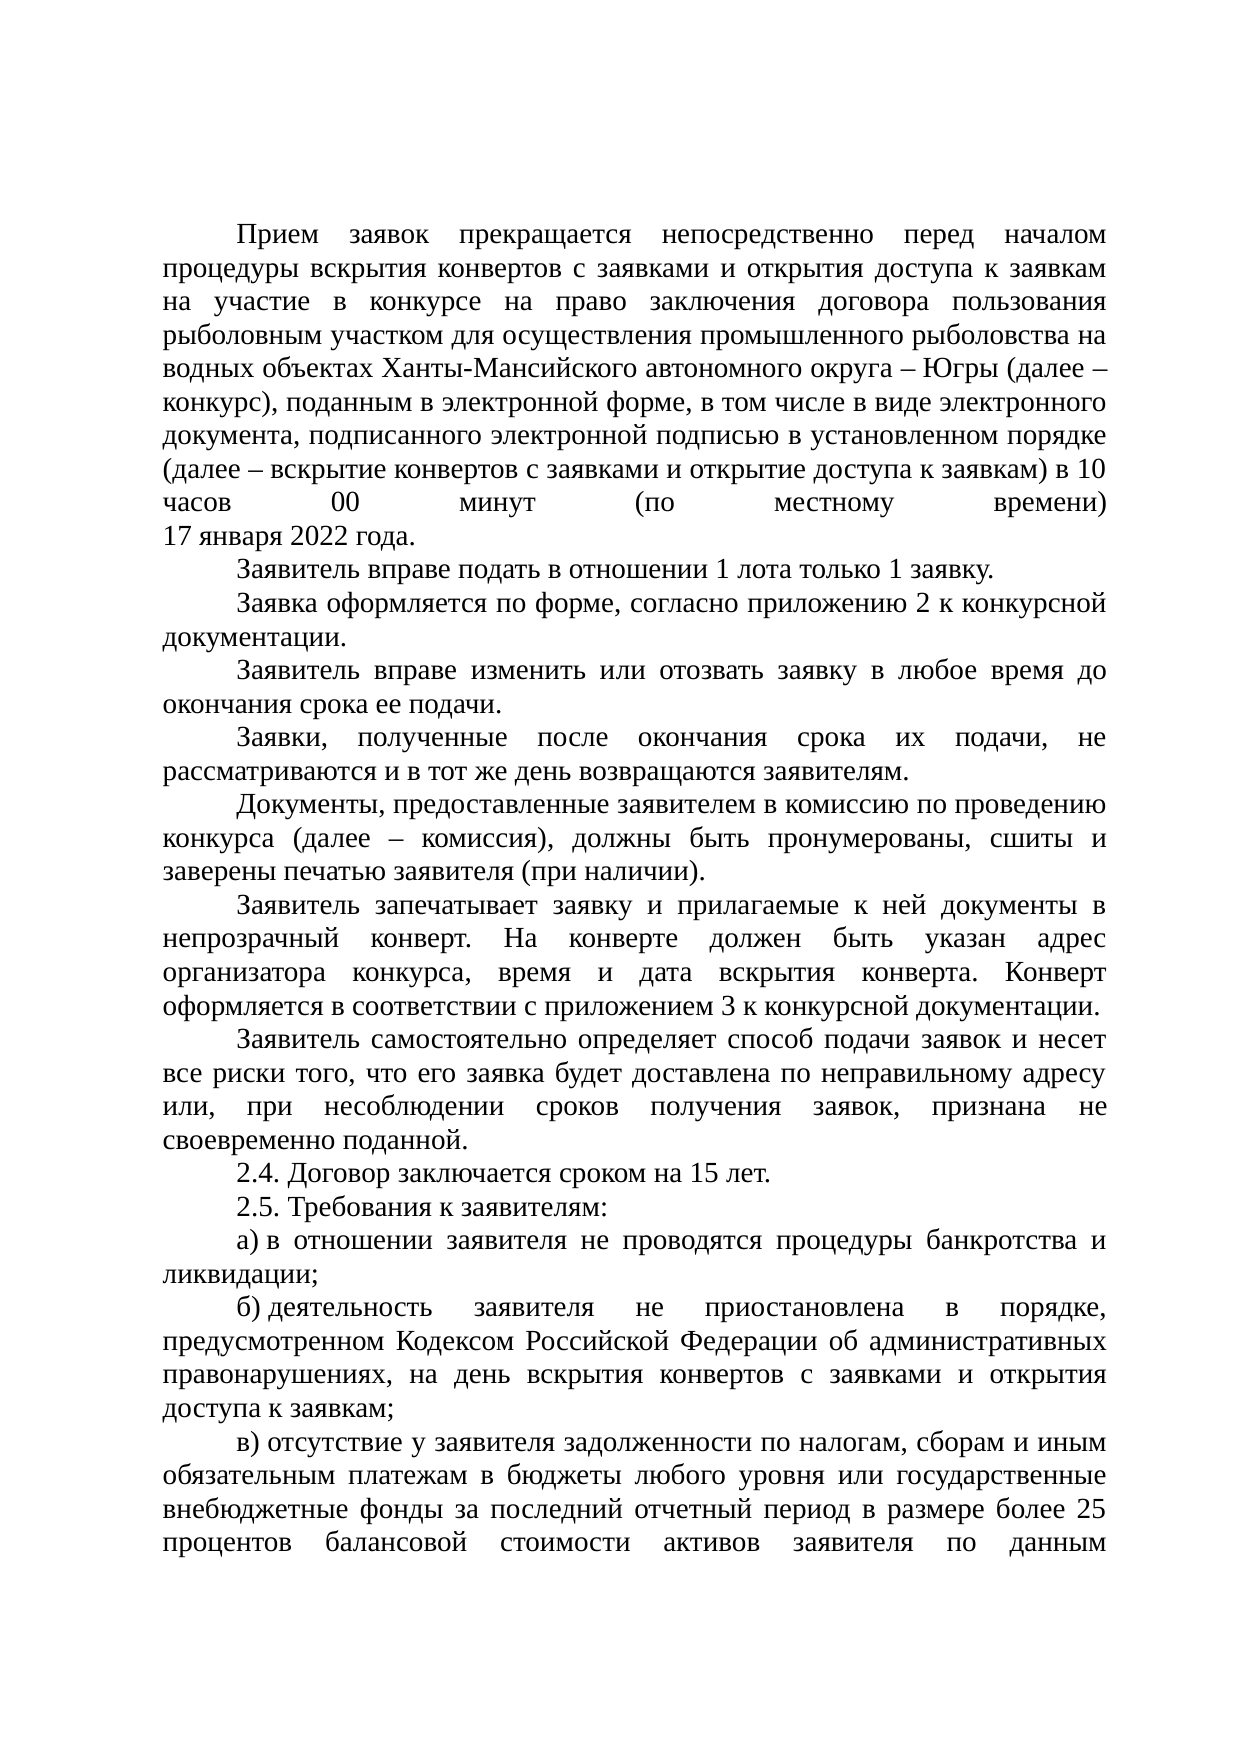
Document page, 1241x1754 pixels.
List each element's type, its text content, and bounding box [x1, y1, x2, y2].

text 2.4. Договор заключается сроком на 15 лет. [162, 1155, 1107, 1189]
text Прием заявок прекращается непосредственно перед началом процедуры вскрытия конвертов с заявками и открытия доступа к заявкам на участие в конкурсе на право заключения договора пользования рыболовным участком для осуществления промышленного рыболовства на водных объектах Ханты-Мансийского автономного округа – Югры (далее – конкурс), поданным в электронной форме, в том числе в виде электронного документа, подписанного электронной подписью в установленном порядке (далее – вскрытие конвертов с заявками и открытие доступа к заявкам) в 10 часов 00 минут (по местному времени) 17 января 2022 года. [162, 216, 1107, 552]
text а) в отношении заявителя не проводятся процедуры банкротства и ликвидации; [162, 1222, 1107, 1289]
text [162, 1424, 1107, 1558]
text 2.5. Требования к заявителям: [162, 1189, 1107, 1222]
text Документы, предоставленные заявителем в комиссию по проведению конкурса (далее – комиссия), должны быть пронумерованы, сшиты и заверены печатью заявителя (при наличии). [162, 786, 1107, 887]
text Заявитель вправе изменить или отозвать заявку в любое время до окончания срока ее подачи. [162, 652, 1107, 719]
text Заявитель вправе подать в отношении 1 лота только 1 заявку. [162, 552, 1107, 585]
text Заявитель запечатывает заявку и прилагаемые к ней документы в непрозрачный конверт. На конверте должен быть указан адрес организатора конкурса, время и дата вскрытия конверта. Конверт оформляется в соответствии с приложением 3 к конкурсной документации. [162, 887, 1107, 1021]
text Заявка оформляется по форме, согласно приложению 2 к конкурсной документации. [162, 585, 1107, 652]
text Заявитель самостоятельно определяет способ подачи заявок и несет все риски того, что его заявка будет доставлена по неправильному адресу или, при несоблюдении сроков получения заявок, признана не своевременно поданной. [162, 1021, 1107, 1155]
text Заявки, полученные после окончания срока их подачи, не рассматриваются и в тот же день возвращаются заявителям. [162, 719, 1107, 786]
text б) деятельность заявителя не приостановлена в порядке, предусмотренном Кодексом Российской Федерации об административных правонарушениях, на день вскрытия конвертов с заявками и открытия доступа к заявкам; [162, 1289, 1107, 1424]
